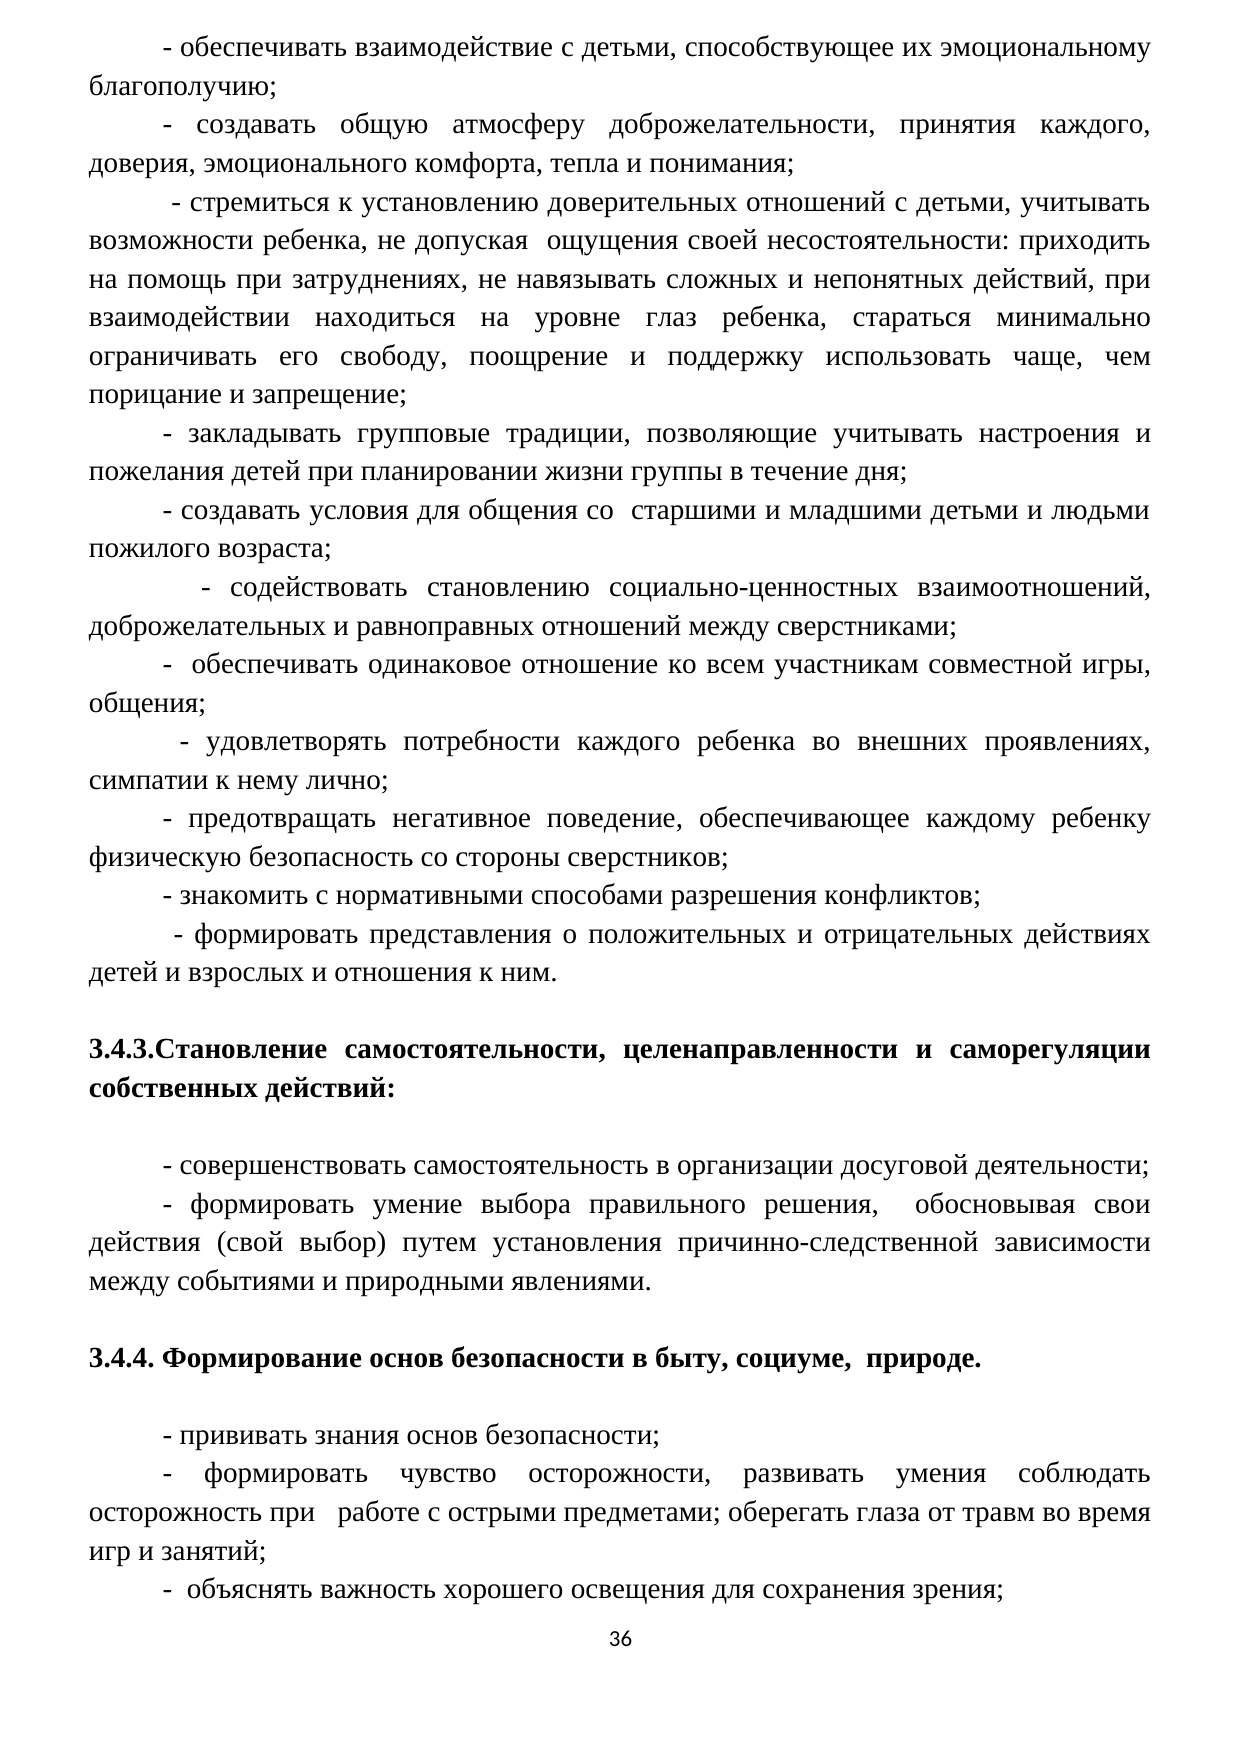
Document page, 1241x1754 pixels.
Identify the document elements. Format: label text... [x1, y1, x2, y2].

text 3.4.3.Становление самостоятельности, целенаправленности и саморегуляции собственных действий: [89, 1032, 1152, 1104]
text - создавать общую атмосферу доброжелательности, принятия каждого, доверия, эмоционального комфорта, тепла и понимания; [89, 107, 1152, 179]
text - обеспечивать взаимодействие с детьми, способствующее их эмоциональному благополучию; [89, 29, 1152, 102]
text - закладывать групповые традиции, позволяющие учитывать настроения и пожелания детей при планировании жизни группы в течение дня; [89, 415, 1152, 487]
text - объяснять важность хорошего освещения для сохранения зрения; [89, 1571, 1152, 1605]
text - содействовать становлению социально-ценностных взаимоотношений, доброжелательных и равноправных отношений между сверстниками; [89, 569, 1152, 641]
text - знакомить с нормативными способами разрешения конфликтов; [89, 877, 1152, 911]
text - обеспечивать одинаковое отношение ко всем участникам совместной игры, общения; [89, 646, 1152, 718]
text - создавать условия для общения со старшими и младшими детьми и людьми пожилого возраста; [89, 492, 1152, 564]
text - формировать чувство осторожности, развивать умения соблюдать осторожность при работе с острыми предметами; оберегать глаза от травм во время игр и занятий; [89, 1456, 1152, 1566]
text - формировать представления о положительных и отрицательных действиях детей и взрослых и отношения к ним. [89, 916, 1152, 988]
text - прививать знания основ безопасности; [89, 1417, 1152, 1451]
text - формировать умение выбора правильного решения, обосновывая свои действия (свой выбор) путем установления причинно-следственной зависимости между событиями и природными явлениями. [89, 1186, 1152, 1296]
text - предотвращать негативное поведение, обеспечивающее каждому ребенку физическую безопасность со стороны сверстников; [89, 800, 1152, 872]
text 3.4.4. Формирование основ безопасности в быту, социуме, природе. [89, 1340, 1152, 1373]
text - стремиться к установлению доверительных отношений с детьми, учитывать возможности ребенка, не допуская ощущения своей несостоятельности: приходить на помощь при затруднениях, не навязывать сложных и непонятных действий, при взаимодействии находиться на уровне глаз ребенка, стараться минимально ограничивать его свободу, поощрение и поддержку использовать чаще, чем порицание и запрещение; [89, 184, 1152, 410]
text - совершенствовать самостоятельность в организации досуговой деятельности; [89, 1147, 1152, 1181]
text - удовлетворять потребности каждого ребенка во внешних проявлениях, симпатии к нему лично; [89, 723, 1152, 795]
